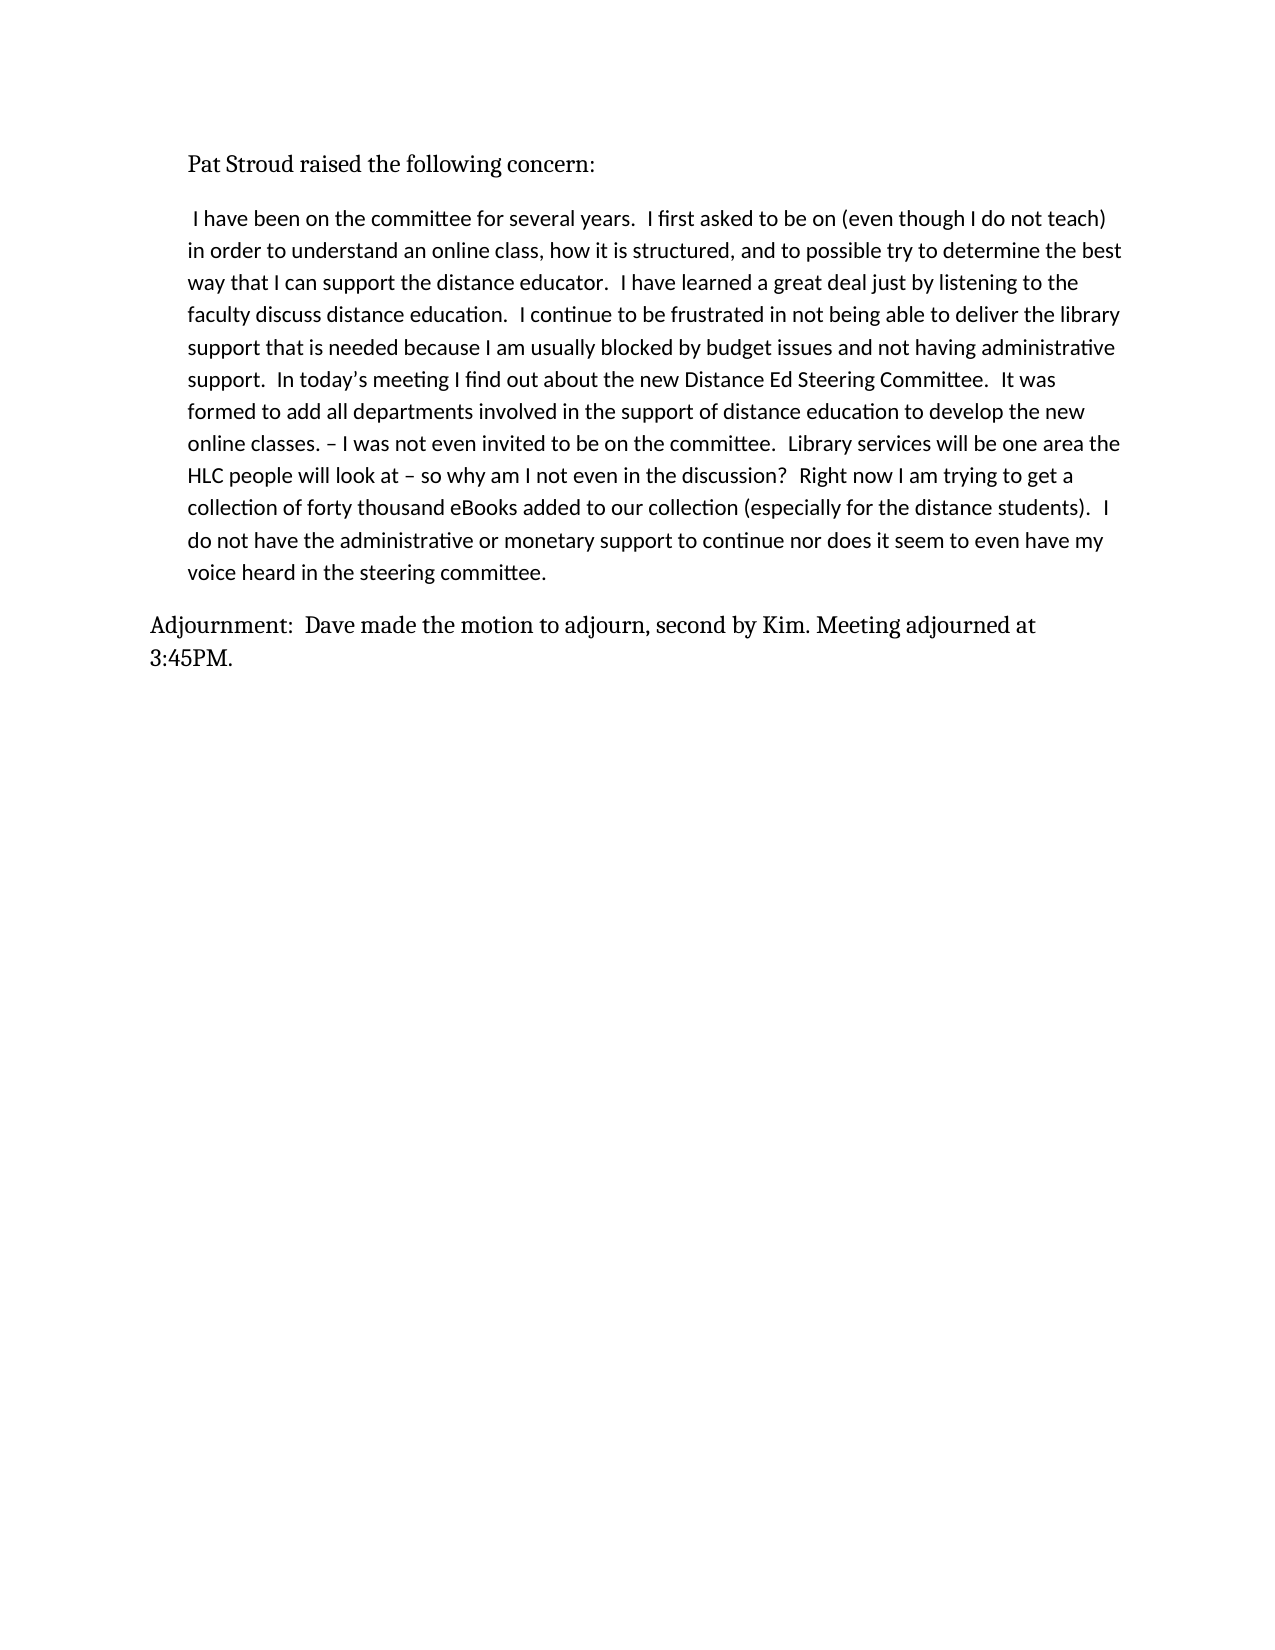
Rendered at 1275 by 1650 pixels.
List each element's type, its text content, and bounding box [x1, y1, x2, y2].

text Pat Stroud raised the following concern: [187, 150, 1125, 179]
text Adjournment: Dave made the motion to adjourn, second by Kim. Meeting adjourned at 3:45PM. [150, 611, 1125, 673]
text I have been on the committee for several years. I first asked to be on (even though I do not teach) in order to understand an online class, how it is structured, and to possible try to determine the best way that I can support the distance educator. I have learned a great deal just by listening to the faculty discuss distance education. I continue to be frustrated in not being able to deliver the library support that is needed because I am usually blocked by budget issues and not having administrative support. In today’s meeting I find out about the new Distance Ed Steering Committee. It was formed to add all departments involved in the support of distance education to develop the new online classes. – I was not even invited to be on the committee. Library services will be one area the HLC people will look at – so why am I not even in the discussion? Right now I am trying to get a collection of forty thousand eBooks added to our collection (especially for the distance students). I do not have the administrative or monetary support to continue nor does it seem to even have my voice heard in the steering committee. [187, 204, 1125, 586]
